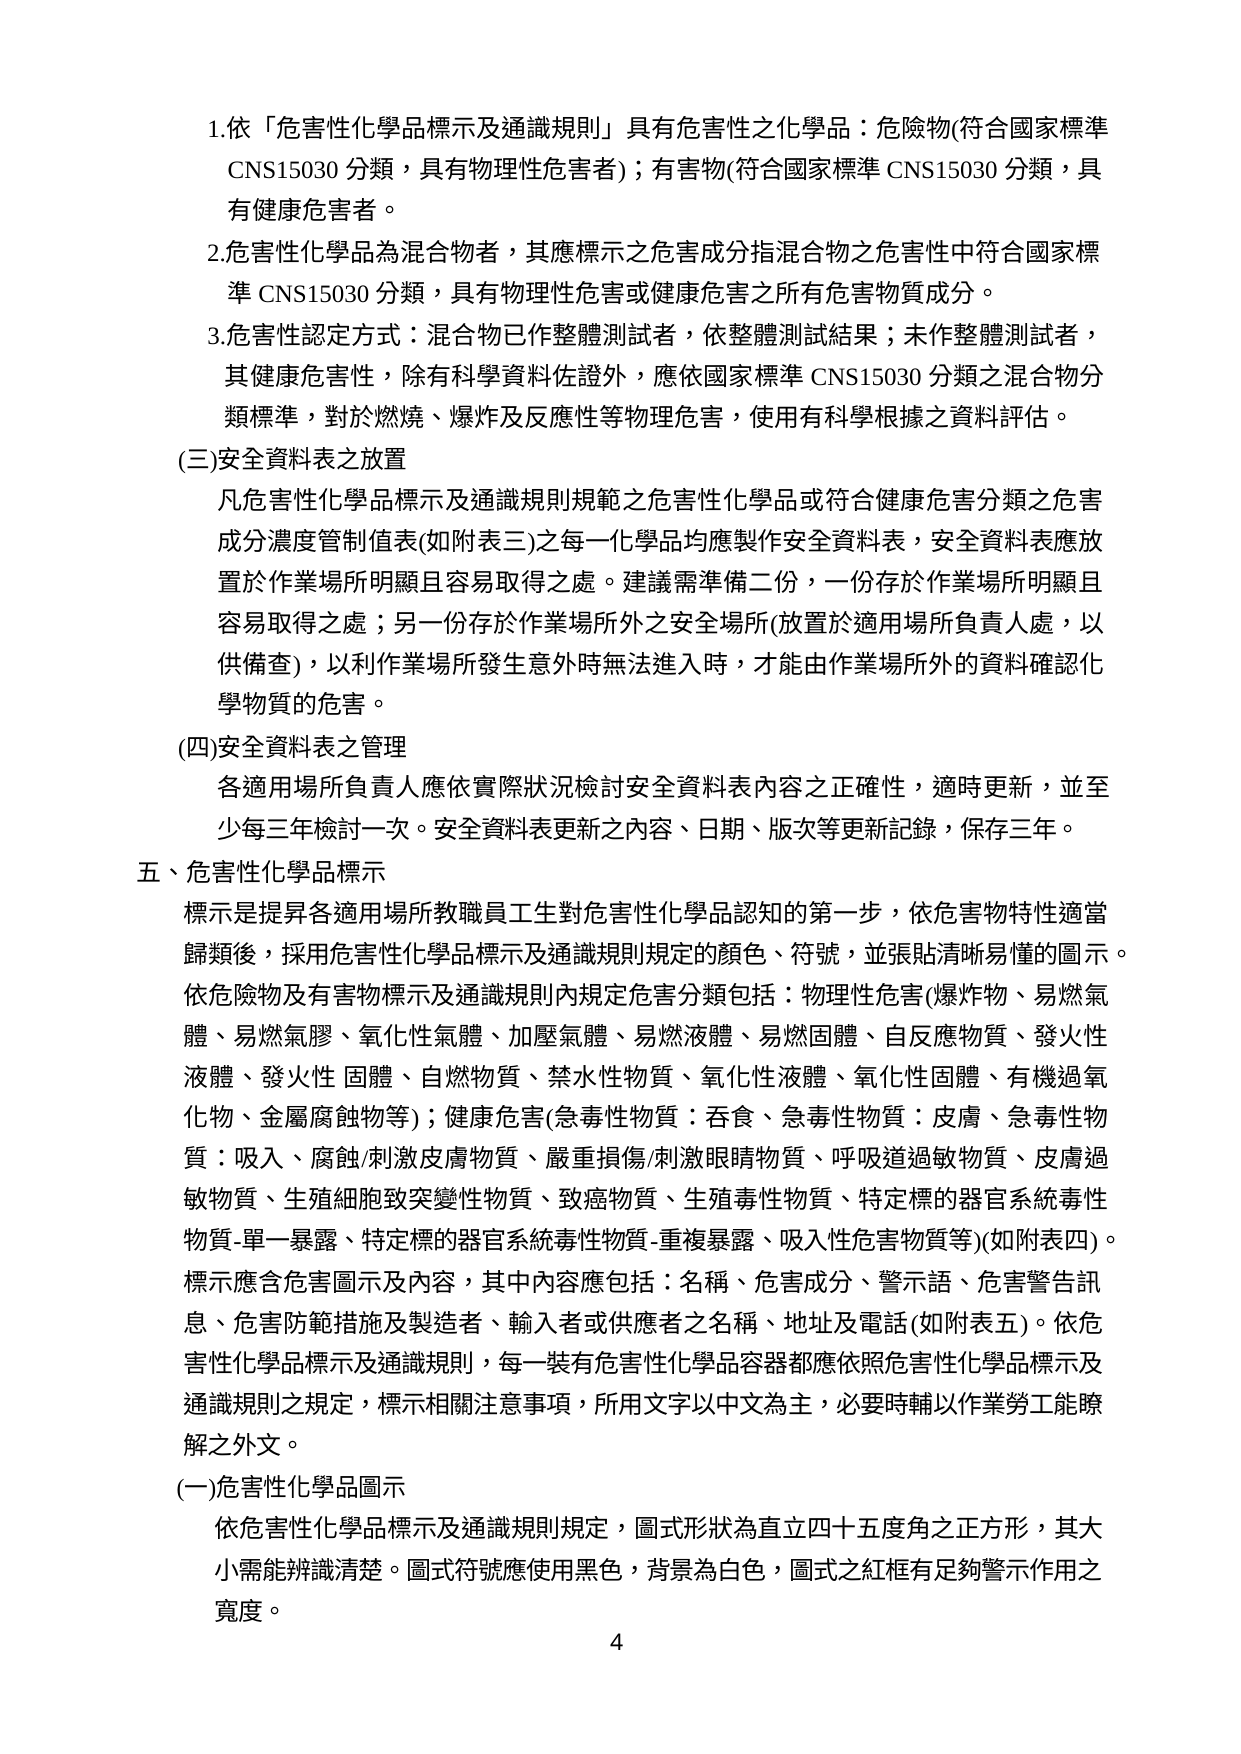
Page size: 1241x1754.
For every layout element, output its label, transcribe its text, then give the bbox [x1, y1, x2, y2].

text CNS15030 分類，具有物理性危害者)；有害物(符合國家標準 CNS15030 分類，具有健康危害者。 [227, 149, 1104, 227]
text 標示應含危害圖示及內容，其中內容應包括：名稱、危害成分、警示語、危害警告訊息、危害防範措施及製造者、輸入者或供應者之名稱、地址及電話(如附表五)。依危害性化學品標示及通識規則，每一裝有危害性化學品容器都應依照危害性化學品標示及通識規則之規定，標示相關注意事項，所用文字以中文為主，必要時輔以作業勞工能瞭解之外文。 [184, 1262, 1104, 1462]
text 各適用場所負責人應依實際狀況檢討安全資料表內容之正確性，適時更新，並至少每三年檢討一次。安全資料表更新之內容、日期、版次等更新記錄，保存三年。 [217, 768, 1110, 846]
text 標示是提昇各適用場所教職員工生對危害性化學品認知的第一步，依危害物特性適當歸類後，採用危害性化學品標示及通識規則規定的顏色、符號，並張貼清晰易懂的圖示。依危險物及有害物標示及通識規則內規定危害分類包括：物理性危害(爆炸物、易燃氣體、易燃氣膠、氧化性氣體、加壓氣體、易燃液體、易燃固體、自反應物質、發火性液體、發火性 固體、自燃物質、禁水性物質、氧化性液體、氧化性固體、有機過氧化物、金屬腐蝕物等)；健康危害(急毒性物質：吞食、急毒性物質：皮膚、急毒性物質：吸入、腐蝕/刺激皮膚物質、嚴重損傷/刺激眼睛物質、呼吸道過敏物質、皮膚過敏物質、生殖細胞致突變性物質、致癌物質、生殖毒性物質、特定標的器官系統毒性物質-單一暴露、特定標的器官系統毒性物質-重複暴露、吸入性危害物質等)(如附表四)。 [184, 893, 1109, 1257]
text 凡危害性化學品標示及通識規則規範之危害性化學品或符合健康危害分類之危害成分濃度管制值表(如附表三)之每一化學品均應製作安全資料表，安全資料表應放置於作業場所明顯且容易取得之處。建議需準備二份，一份存於作業場所明顯且容易取得之處；另一份存於作業場所外之安全場所(放置於適用場所負責人處，以供備查)，以利作業場所發生意外時無法進入時，才能由作業場所外的資料確認化學物質的危害。 [217, 480, 1104, 721]
text (四)安全資料表之管理 [178, 727, 1121, 763]
text 五、危害性化學品標示 [136, 852, 1121, 888]
text (一)危害性化學品圖示 [176, 1468, 1121, 1504]
text 1.依「危害性化學品標示及通識規則」具有危害性之化學品：危險物(符合國家標準 [207, 109, 1121, 145]
text (三)安全資料表之放置 [178, 440, 1121, 476]
text 依危害性化學品標示及通識規則規定，圖式形狀為直立四十五度角之正方形，其大小需能辨識清楚。圖式符號應使用黑色，背景為白色，圖式之紅框有足夠警示作用之寬度。 [214, 1508, 1105, 1628]
text 2.危害性化學品為混合物者，其應標示之危害成分指混合物之危害性中符合國家標準 CNS15030 分類，具有物理性危害或健康危害之所有危害物質成分。 [207, 233, 1104, 310]
text 3.危害性認定方式：混合物已作整體測試者，依整體測試結果；未作整體測試者， 其健康危害性，除有科學資料佐證外，應依國家標準 CNS15030 分類之混合物分類標準，對於燃燒、爆炸及反應性等物理危害，使用有科學根據之資料評估。 [207, 316, 1104, 434]
